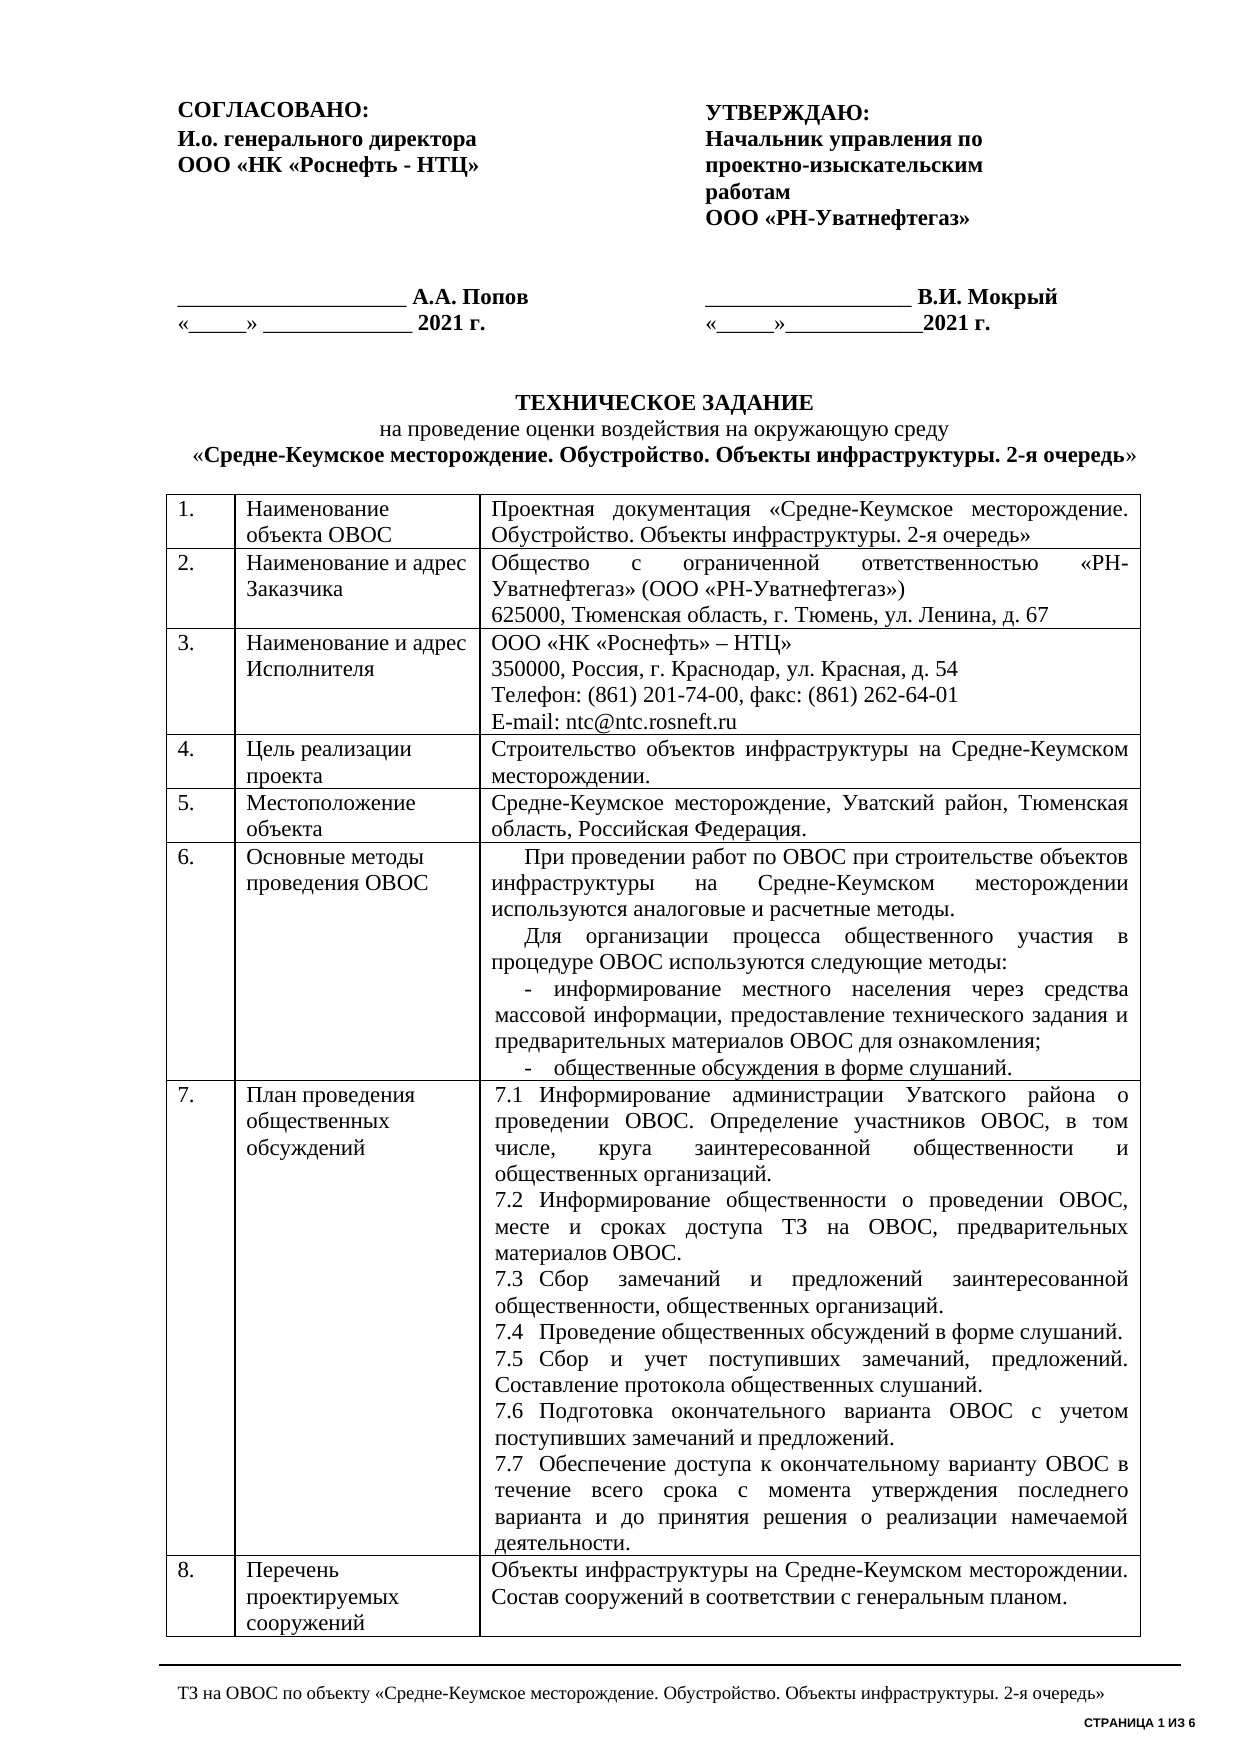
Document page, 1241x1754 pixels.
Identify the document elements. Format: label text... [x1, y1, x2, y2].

table_cell [167, 843, 234, 1080]
table_cell Перечень проектируемых сооружений [236, 1556, 479, 1636]
table_cell Цель реализации проекта [236, 735, 479, 788]
table_cell Средне-Кеумское месторождение, Уватский район, Тюменская область, Российская Федерация. [481, 789, 1140, 842]
table_header [167, 495, 234, 548]
table_cell [167, 1556, 234, 1636]
table_cell __________________ В.И. Мокрый [694, 283, 1167, 309]
table_cell План проведения общественных обсуждений [236, 1081, 479, 1555]
table_cell Общество с ограниченной ответственностью «РН-Уватнефтегаз» (ООО «РН-Уватнефтегаз») 625000, Тюменская область, г. Тюмень, ул. Ленина, д. 67 [481, 549, 1140, 628]
table_cell [167, 789, 234, 842]
table_cell Строительство объектов инфраструктуры на Средне-Кеумском месторождении. [481, 735, 1140, 788]
table_header УТВЕРЖДАЮ: [694, 96, 1167, 125]
table_header СОГЛАСОВАНО: [166, 96, 694, 125]
table_cell Информирование администрации Уватского района о проведении ОВОС. Определение участников ОВОС, в том числе, круга заинтересованной общественности и общественных организаций. Информирование общественности о проведении ОВОС, месте и сроках доступа ТЗ на ОВОС, предварительных материалов ОВОС. Сбор замечаний и предложений заинтересованной общественности, общественных организаций. Проведение общественных обсуждений в форме слушаний. Сбор и учет поступивших замечаний, предложений. Составление протокола общественных слушаний. Подготовка окончательного варианта ОВОС с учетом поступивших замечаний и предложений. Обеспечение доступа к окончательному варианту ОВОС в течение всего срока с момента утверждения последнего варианта и до принятия решения о реализации намечаемой деятельности. [481, 1081, 1140, 1555]
table_cell Начальник управления по проектно-изыскательским работам ООО «РН-Уватнефтегаз» [694, 125, 1167, 283]
table_cell Объекты инфраструктуры на Средне-Кеумском месторождении. Состав сооружений в соответствии с генеральным планом. [481, 1556, 1140, 1636]
table_cell Наименование и адрес Исполнителя [236, 629, 479, 734]
text «Средне-Кеумское месторождение. Обустройство. Объекты инфраструктуры. 2-я очередь» [177, 441, 1152, 468]
table_header Наименование объекта ОВОС [236, 495, 479, 548]
table_cell Наименование и адрес Заказчика [236, 549, 479, 628]
table_cell Местоположение объекта [236, 789, 479, 842]
table_cell Основные методы проведения ОВОС [236, 843, 479, 1080]
table_cell [167, 735, 234, 788]
table_cell При проведении работ по ОВОС при строительстве объектов инфраструктуры на Средне-Кеумском месторождении используются аналоговые и расчетные методы. Для организации процесса общественного участия в процедуре ОВОС используются следующие методы: информирование местного населения через средства массовой информации, предоставление технического задания и предварительных материалов ОВОС для ознакомления; общественные обсуждения в форме слушаний. [481, 843, 1140, 1080]
table_cell «_____»____________2021 г. [694, 310, 1167, 336]
table_header Проектная документация «Средне-Кеумское месторождение. Обустройство. Объекты инфраструктуры. 2-я очередь» [481, 495, 1140, 548]
table_cell И.о. генерального директора ООО «НК «Роснефть - НТЦ» [166, 125, 694, 283]
table_cell [167, 1081, 234, 1555]
table_cell ____________________ А.А. Попов [166, 283, 694, 309]
text ТЕХНИЧЕСКОЕ ЗАДАНИЕ [177, 388, 1152, 415]
table_cell [167, 629, 234, 734]
table_cell [167, 549, 234, 628]
table_cell ООО «НК «Роснефть» – НТЦ» 350000, Россия, г. Краснодар, ул. Красная, д. 54 Телефон: (861) 201-74-00, факс: (861) 262-64-01 E-mail: ntc@ntc.rosneft.ru [481, 629, 1140, 734]
text на проведение оценки воздействия на окружающую среду [177, 415, 1152, 441]
table_cell «_____» _____________ 2021 г. [166, 310, 694, 336]
